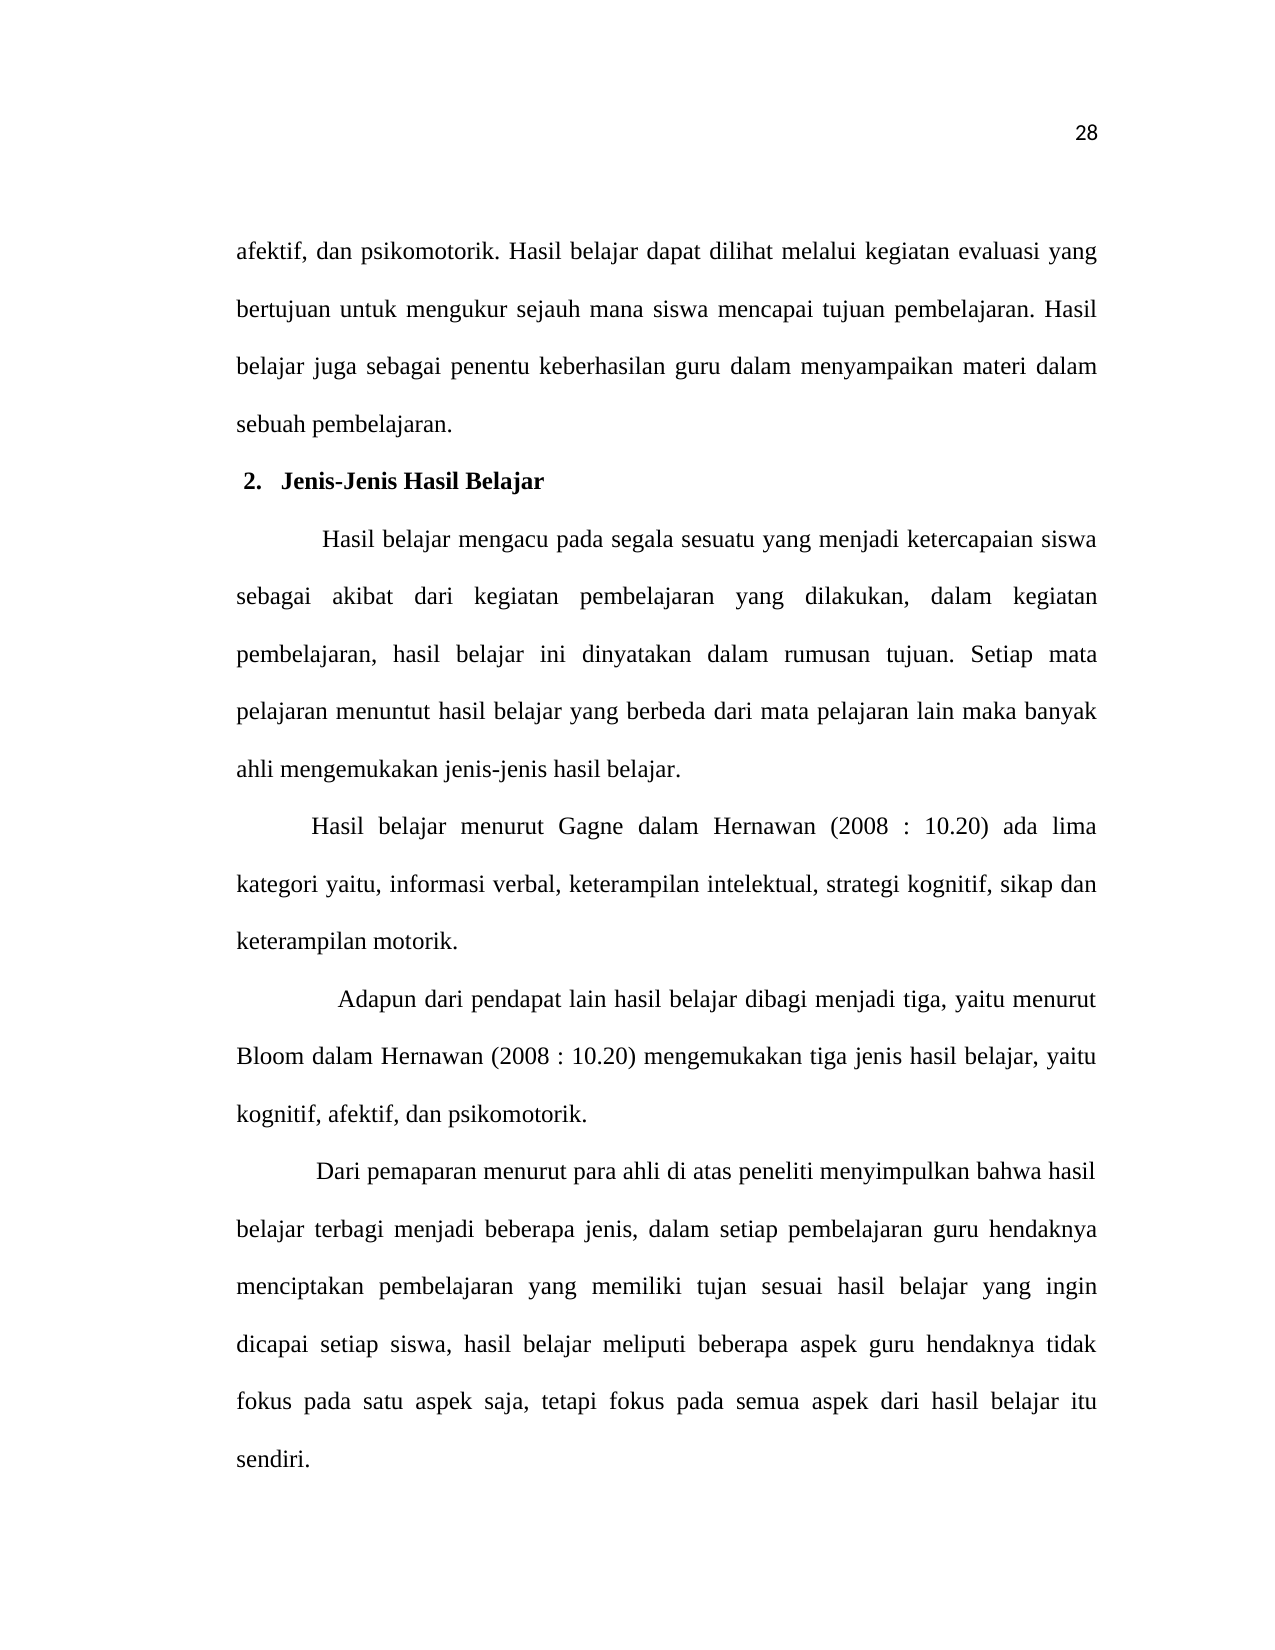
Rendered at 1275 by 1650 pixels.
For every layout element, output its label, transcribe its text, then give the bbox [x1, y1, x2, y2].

list Hasil belajar mengacu pada segala sesuatu yang menjadi ketercapaian siswa sebagai akibat dari kegiatan pembelajaran yang dilakukan, dalam kegiatan pembelajaran, hasil belajar ini dinyatakan dalam rumusan tujuan. Setiap mata pelajaran menuntut hasil belajar yang berbeda dari mata pelajaran lain maka banyak ahli mengemukakan jenis-jenis hasil belajar. Hasil belajar menurut Gagne dalam Hernawan (2008 : 10.20) ada lima kategori yaitu, informasi verbal, keterampilan intelektual, strategi kognitif, sikap dan keterampilan motorik. [236, 524, 1098, 955]
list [236, 236, 1098, 437]
list Dari pemaparan menurut para ahli di atas peneliti menyimpulkan bahwa hasil belajar terbagi menjadi beberapa jenis, dalam setiap pembelajaran guru hendaknya menciptakan pembelajaran yang memiliki tujan sesuai hasil belajar yang ingin dicapai setiap siswa, hasil belajar meliputi beberapa aspek guru hendaknya tidak fokus pada satu aspek saja, tetapi fokus pada semua aspek dari hasil belajar itu sendiri. [236, 1156, 1098, 1472]
list Adapun dari pendapat lain hasil belajar dibagi menjadi tiga, yaitu menurut Bloom dalam Hernawan (2008 : 10.20) mengemukakan tiga jenis hasil belajar, yaitu kognitif, afektif, dan psikomotorik. [236, 984, 1098, 1127]
list Jenis-Jenis Hasil Belajar [243, 466, 1098, 495]
